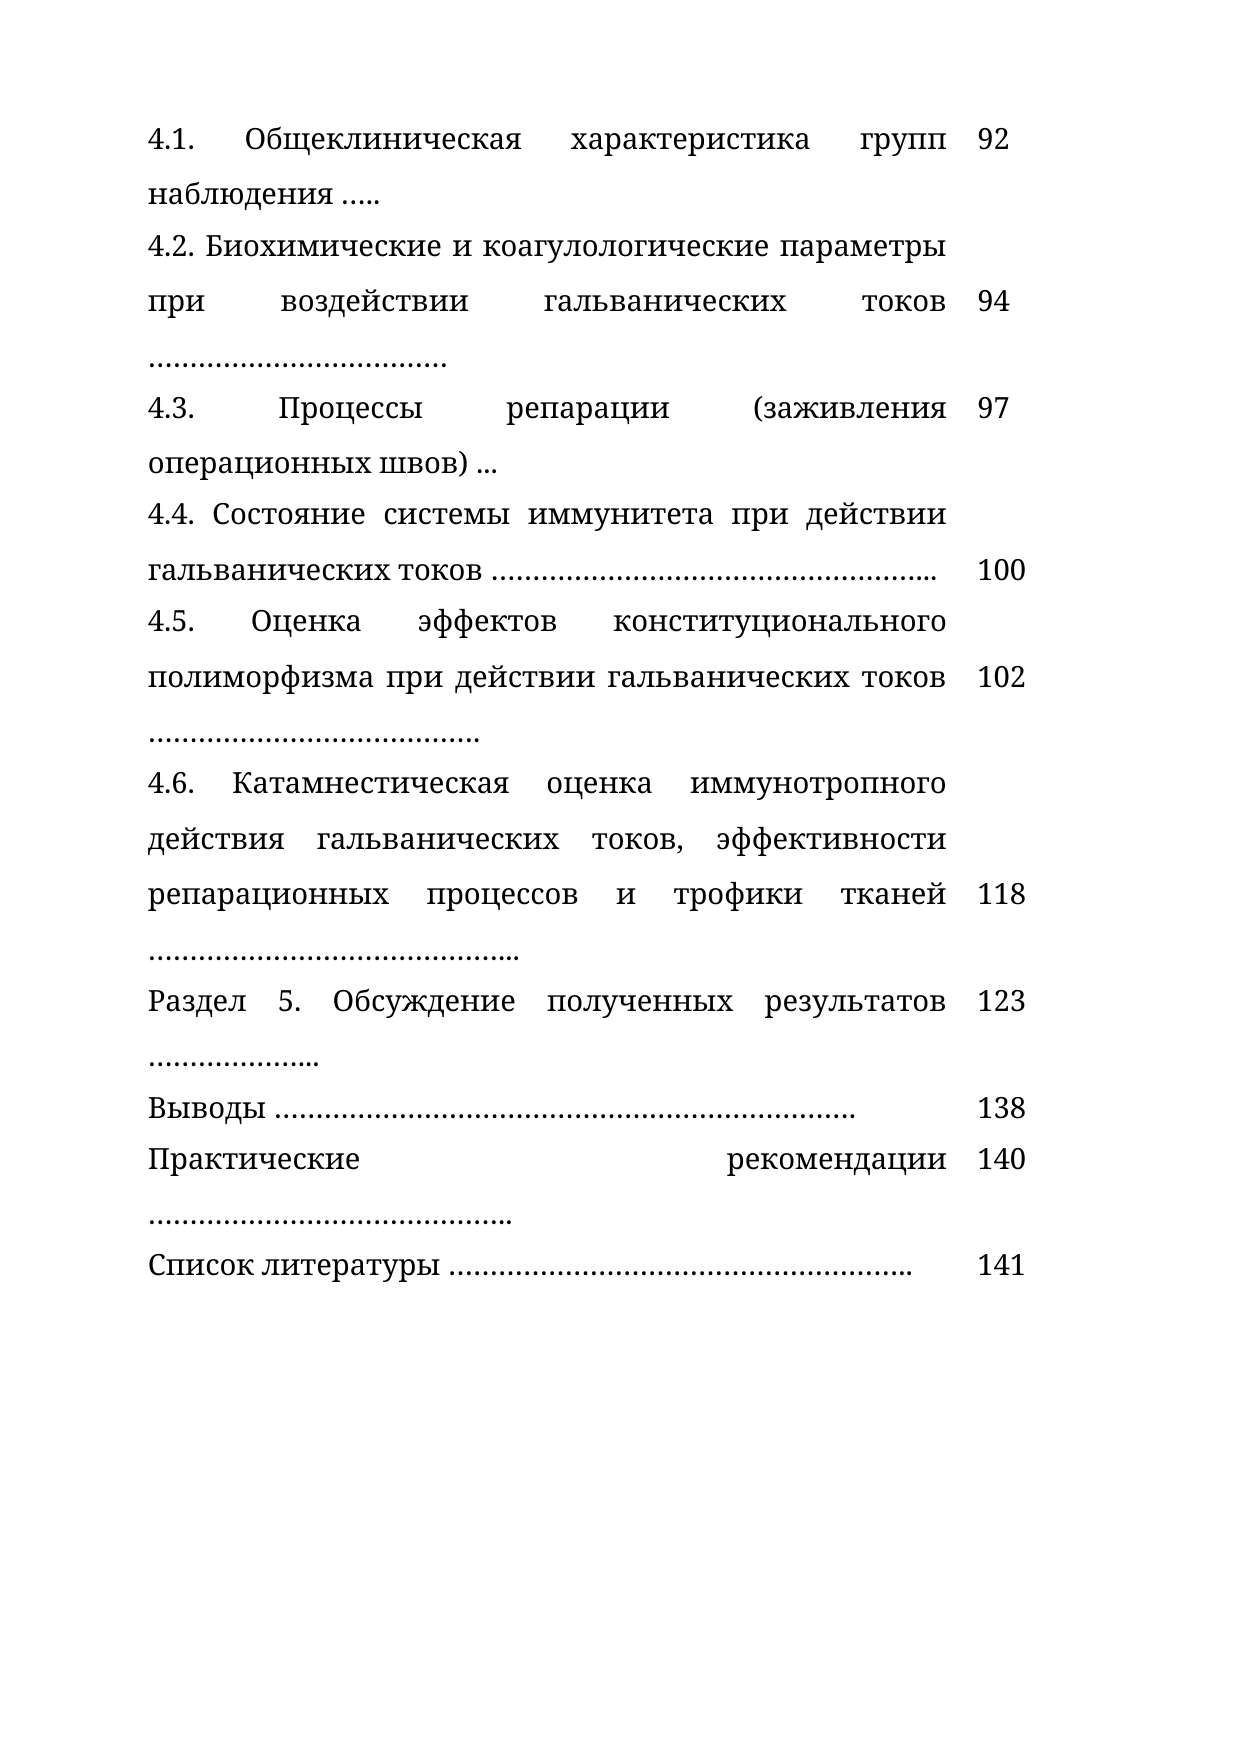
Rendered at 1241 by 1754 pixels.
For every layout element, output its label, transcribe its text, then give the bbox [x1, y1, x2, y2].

table_cell 4.2. Биохимические и коагулологические параметры при воздействии гальванических токов ……………………………… [136, 225, 958, 387]
table_cell Раздел 5. Обсуждение полученных результатов ………………... [136, 980, 958, 1087]
table_cell 4.3. Процессы репарации (заживления операционных швов) ... [136, 387, 958, 494]
table_cell 141 [958, 1245, 1104, 1296]
table_cell 123 [958, 980, 1104, 1087]
table_cell Список литературы ……………………………………………….. [136, 1245, 958, 1296]
table_cell 94 [958, 225, 1104, 387]
table_cell 4.4. Состояние системы иммунитета при действии гальванических токов ……………………………………………... [136, 494, 958, 600]
table_cell 4.6. Катамнестическая оценка иммунотропного действия гальванических токов, эффективности репарационных процессов и трофики тканей ……………………………………... [136, 763, 958, 980]
table_cell Выводы ……………………………………………………………. [136, 1087, 958, 1138]
table_cell 140 [958, 1138, 1104, 1245]
table_cell 97 [958, 387, 1104, 494]
table_cell Практические рекомендации …………………………………….. [136, 1138, 958, 1245]
table_cell 118 [958, 763, 1104, 980]
table_cell 138 [958, 1087, 1104, 1138]
table_cell 4.1. Общеклиническая характеристика групп наблюдения ….. [136, 118, 958, 225]
table_cell 100 [958, 494, 1104, 600]
table_cell 102 [958, 600, 1104, 762]
table_cell 92 [958, 118, 1104, 225]
table_cell 4.5. Оценка эффектов конституционального полиморфизма при действии гальванических токов …………………………………. [136, 600, 958, 762]
